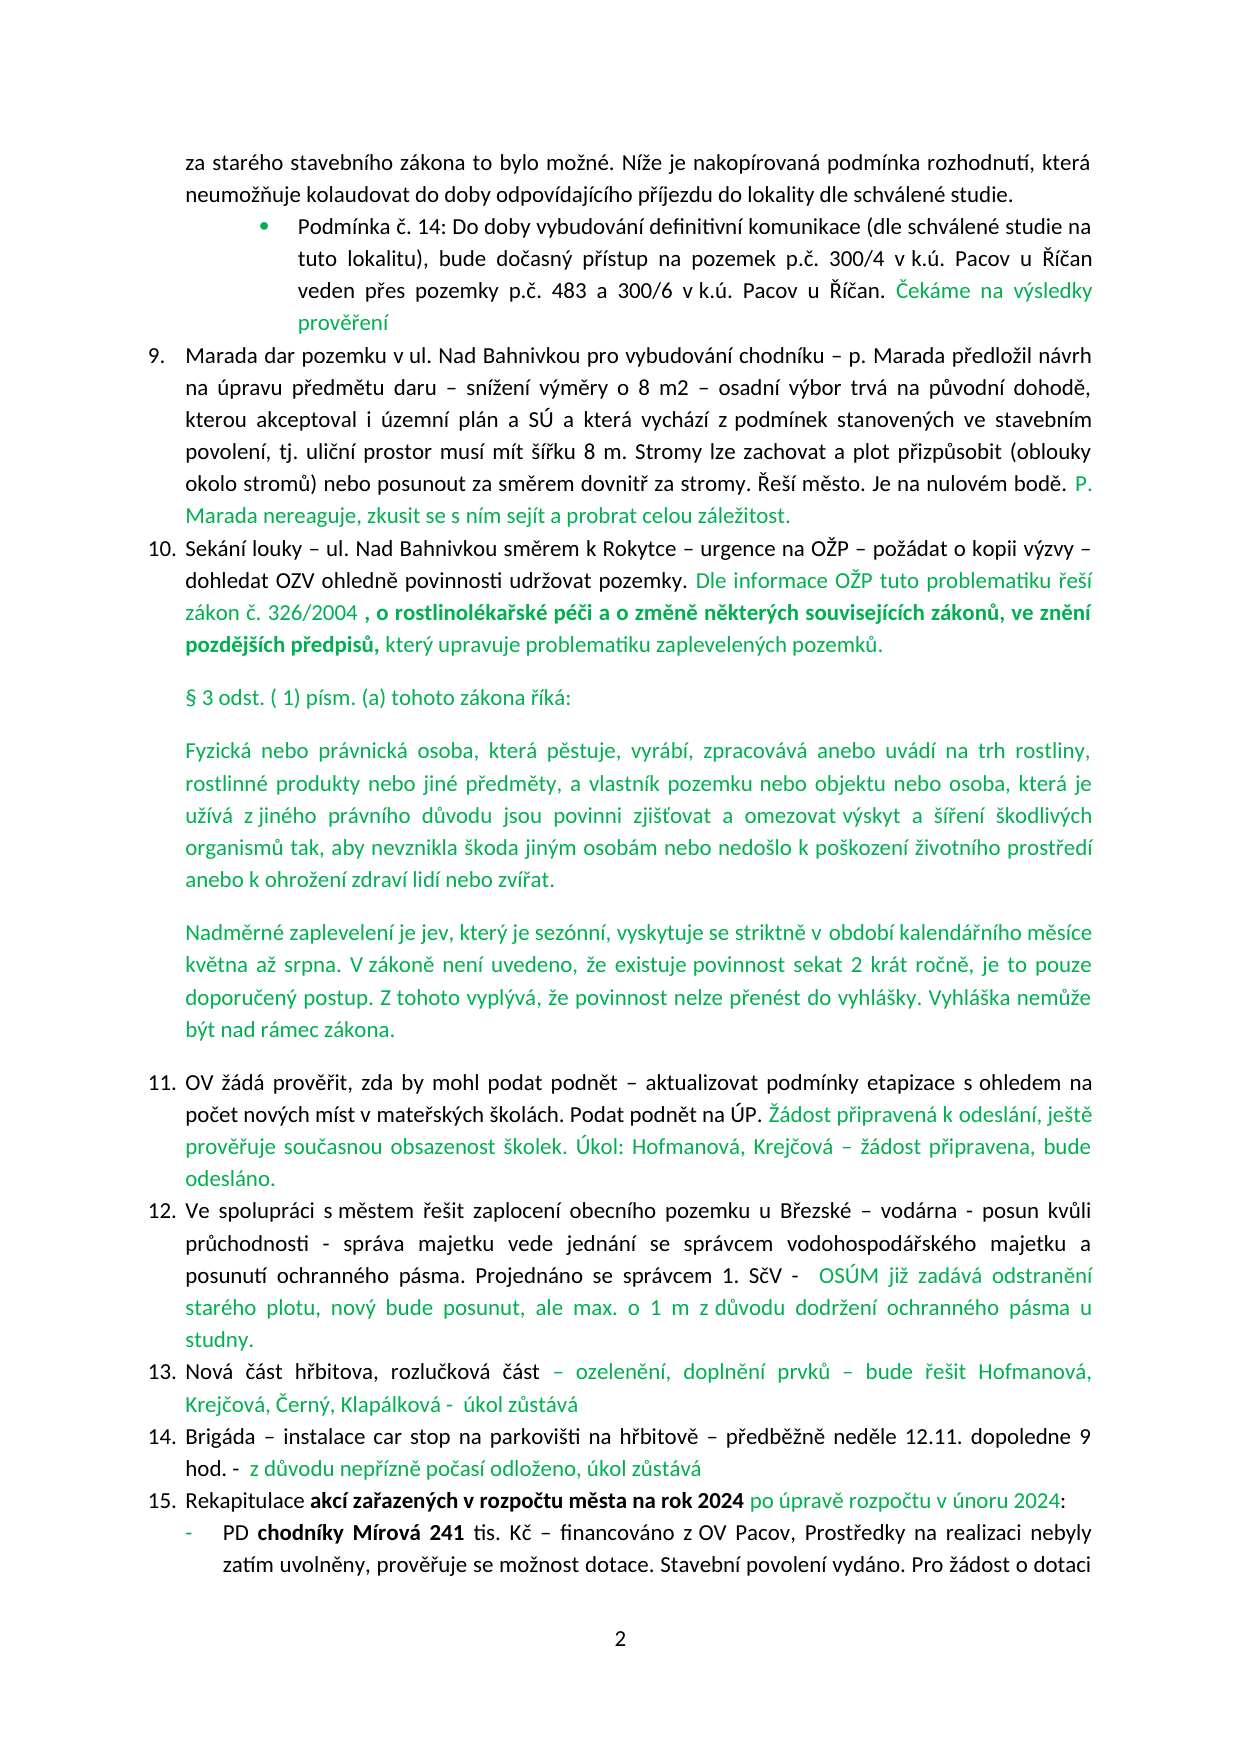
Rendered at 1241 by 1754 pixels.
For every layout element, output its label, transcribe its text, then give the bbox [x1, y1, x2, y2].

list Marada dar pozemku v ul. Nad Bahnivkou pro vybudování chodníku – p. Marada předložil návrh na úpravu předmětu daru – snížení výměry o 8 m2 – osadní výbor trvá na původní dohodě, kterou akceptoval i územní plán a SÚ a která vychází z podmínek stanovených ve stavebním povolení, tj. uliční prostor musí mít šířku 8 m. Stromy lze zachovat a plot přizpůsobit (oblouky okolo stromů) nebo posunout za směrem dovnitř za stromy. Řeší město. Je na nulovém bodě. P. Marada nereaguje, zkusit se s ním sejít a probrat celou záležitost. [148, 341, 1093, 530]
text Fyzická nebo právnická osoba, která pěstuje, vyrábí, zpracovává anebo uvádí na trh rostliny, rostlinné produkty nebo jiné předměty, a vlastník pozemku nebo objektu nebo osoba, která je užívá z jiného právního důvodu jsou povinni zjišťovat a omezovat výskyt a šíření škodlivých organismů tak, aby nevznikla škoda jiným osobám nebo nedošlo k poškození životního prostředí anebo k ohrožení zdraví lidí nebo zvířat. [185, 736, 1093, 893]
list Brigáda – instalace car stop na parkovišti na hřbitově – předběžně neděle 12.11. dopoledne 9 hod. - z důvodu nepřízně počasí odloženo, úkol zůstává [148, 1422, 1093, 1482]
text Nadměrné zaplevelení je jev, který je sezónní, vyskytuje se striktně v období kalendářního měsíce května až srpna. V zákoně není uvedeno, že existuje povinnost sekat 2 krát ročně, je to pouze doporučený postup. Z tohoto vyplývá, že povinnost nelze přenést do vyhlášky. Vyhláška nemůže být nad rámec zákona. [185, 918, 1093, 1043]
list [148, 148, 1093, 208]
list Ve spolupráci s městem řešit zaplocení obecního pozemku u Březské – vodárna - posun kvůli průchodnosti - správa majetku vede jednání se správcem vodohospodářského majetku a posunutí ochranného pásma. Projednáno se správcem 1. SčV - OSÚM již zadává odstranění starého plotu, nový bude posunut, ale max. o 1 m z důvodu dodržení ochranného pásma u studny. [148, 1197, 1093, 1353]
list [185, 1518, 1093, 1579]
list Nová část hřbitova, rozlučková část – ozelenění, doplnění prvků – bude řešit Hofmanová, Krejčová, Černý, Klapálková - úkol zůstává [148, 1357, 1093, 1418]
list Rekapitulace akcí zařazených v rozpočtu města na rok 2024 po úpravě rozpočtu v únoru 2024: [148, 1486, 1093, 1514]
list Podmínka č. 14: Do doby vybudování definitivní komunikace (dle schválené studie na tuto lokalitu), bude dočasný přístup na pozemek p.č. 300/4 v k.ú. Pacov u Říčan veden přes pozemky p.č. 483 a 300/6 v k.ú. Pacov u Říčan. Čekáme na výsledky prověření [260, 212, 1093, 337]
text § 3 odst. ( 1) písm. (a) tohoto zákona říká: [148, 683, 1093, 711]
list Sekání louky – ul. Nad Bahnivkou směrem k Rokytce – urgence na OŽP – požádat o kopii výzvy – dohledat OZV ohledně povinnosti udržovat pozemky. Dle informace OŽP tuto problematiku řeší zákon č. 326/2004 , o rostlinolékařské péči a o změně některých souvisejících zákonů, ve znění pozdějších předpisů, který upravuje problematiku zaplevelených pozemků. [148, 534, 1093, 658]
list OV žádá prověřit, zda by mohl podat podnět – aktualizovat podmínky etapizace s ohledem na počet nových míst v mateřských školách. Podat podnět na ÚP. Žádost připravená k odeslání, ještě prověřuje současnou obsazenost školek. Úkol: Hofmanová, Krejčová – žádost připravena, bude odesláno. [148, 1068, 1093, 1192]
